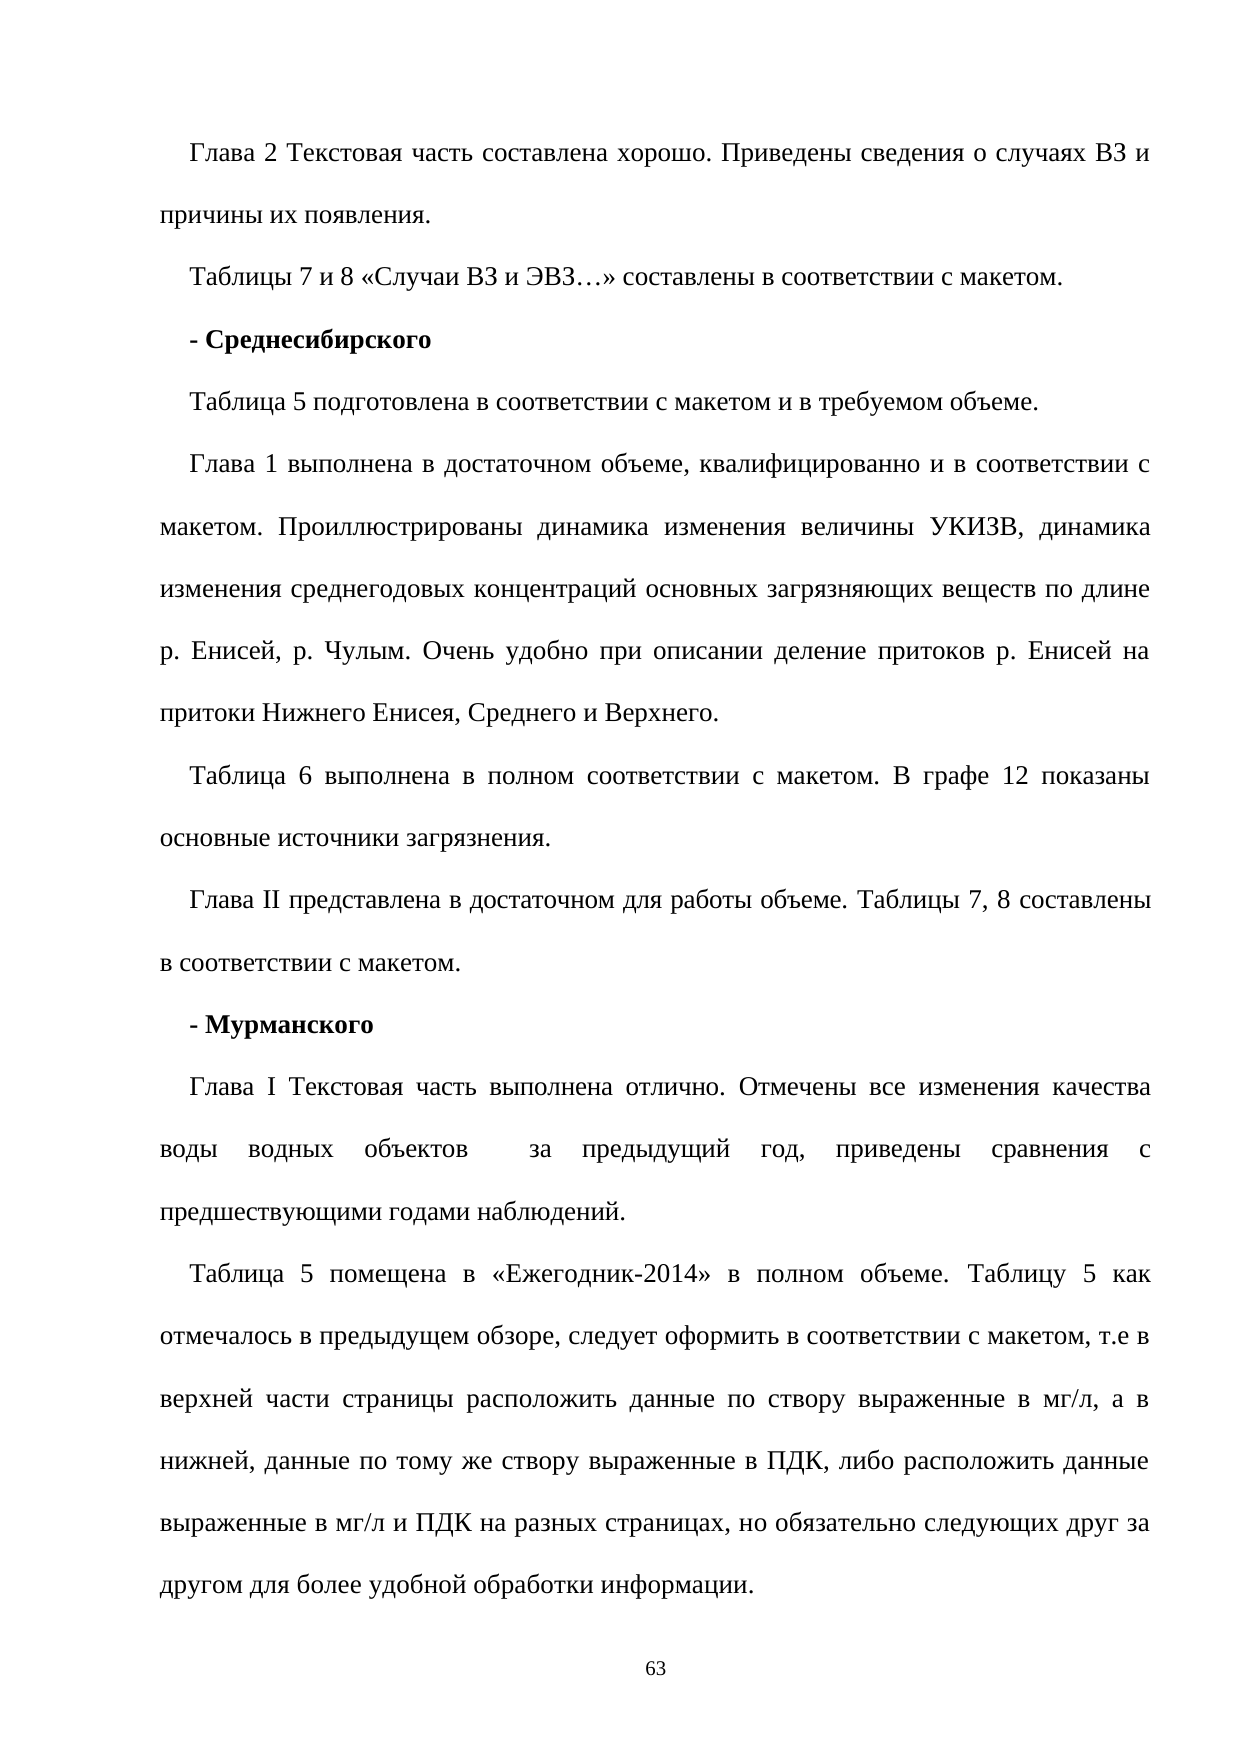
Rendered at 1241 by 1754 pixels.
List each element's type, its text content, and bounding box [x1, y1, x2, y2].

text Глава 2 Текстовая часть составлена хорошо. Приведены сведения о случаях ВЗ и причины их появления. [159, 136, 1152, 229]
text Глава I Текстовая часть выполнена отлично. Отмечены все изменения качества воды водных объектов за предыдущий год, приведены сравнения с предшествующими годами наблюдений. [159, 1070, 1152, 1226]
text Таблица 5 помещена в «Ежегодник-2014» в полном объеме. Таблицу 5 как отмечалось в предыдущем обзоре, следует оформить в соответствии с макетом, т.е в верхней части страницы расположить данные по створу выраженные в мг/л, а в нижней, данные по тому же створу выраженные в ПДК, либо расположить данные выраженные в мг/л и ПДК на разных страницах, но обязательно следующих друг за другом для более удобной обработки информации. [159, 1257, 1152, 1600]
text Таблицы 7 и 8 «Случаи ВЗ и ЭВЗ…» составлены в соответствии с макетом. [159, 260, 1152, 292]
text Таблица 6 выполнена в полном соответствии с макетом. В графе 12 показаны основные источники загрязнения. [159, 759, 1152, 852]
text Глава II представлена в достаточном для работы объеме. Таблицы 7, 8 составлены в соответствии с макетом. [159, 883, 1152, 977]
text Глава 1 выполнена в достаточном объеме, квалифицированно и в соответствии с макетом. Проиллюстрированы динамика изменения величины УКИЗВ, динамика изменения среднегодовых концентраций основных загрязняющих веществ по длине р. Енисей, р. Чулым. Очень удобно при описании деление притоков р. Енисей на притоки Нижнего Енисея, Среднего и Верхнего. [159, 447, 1152, 728]
text Таблица 5 подготовлена в соответствии с макетом и в требуемом объеме. [159, 385, 1152, 416]
text - Среднесибирского [159, 323, 1152, 354]
text - Мурманского [159, 1008, 1152, 1039]
